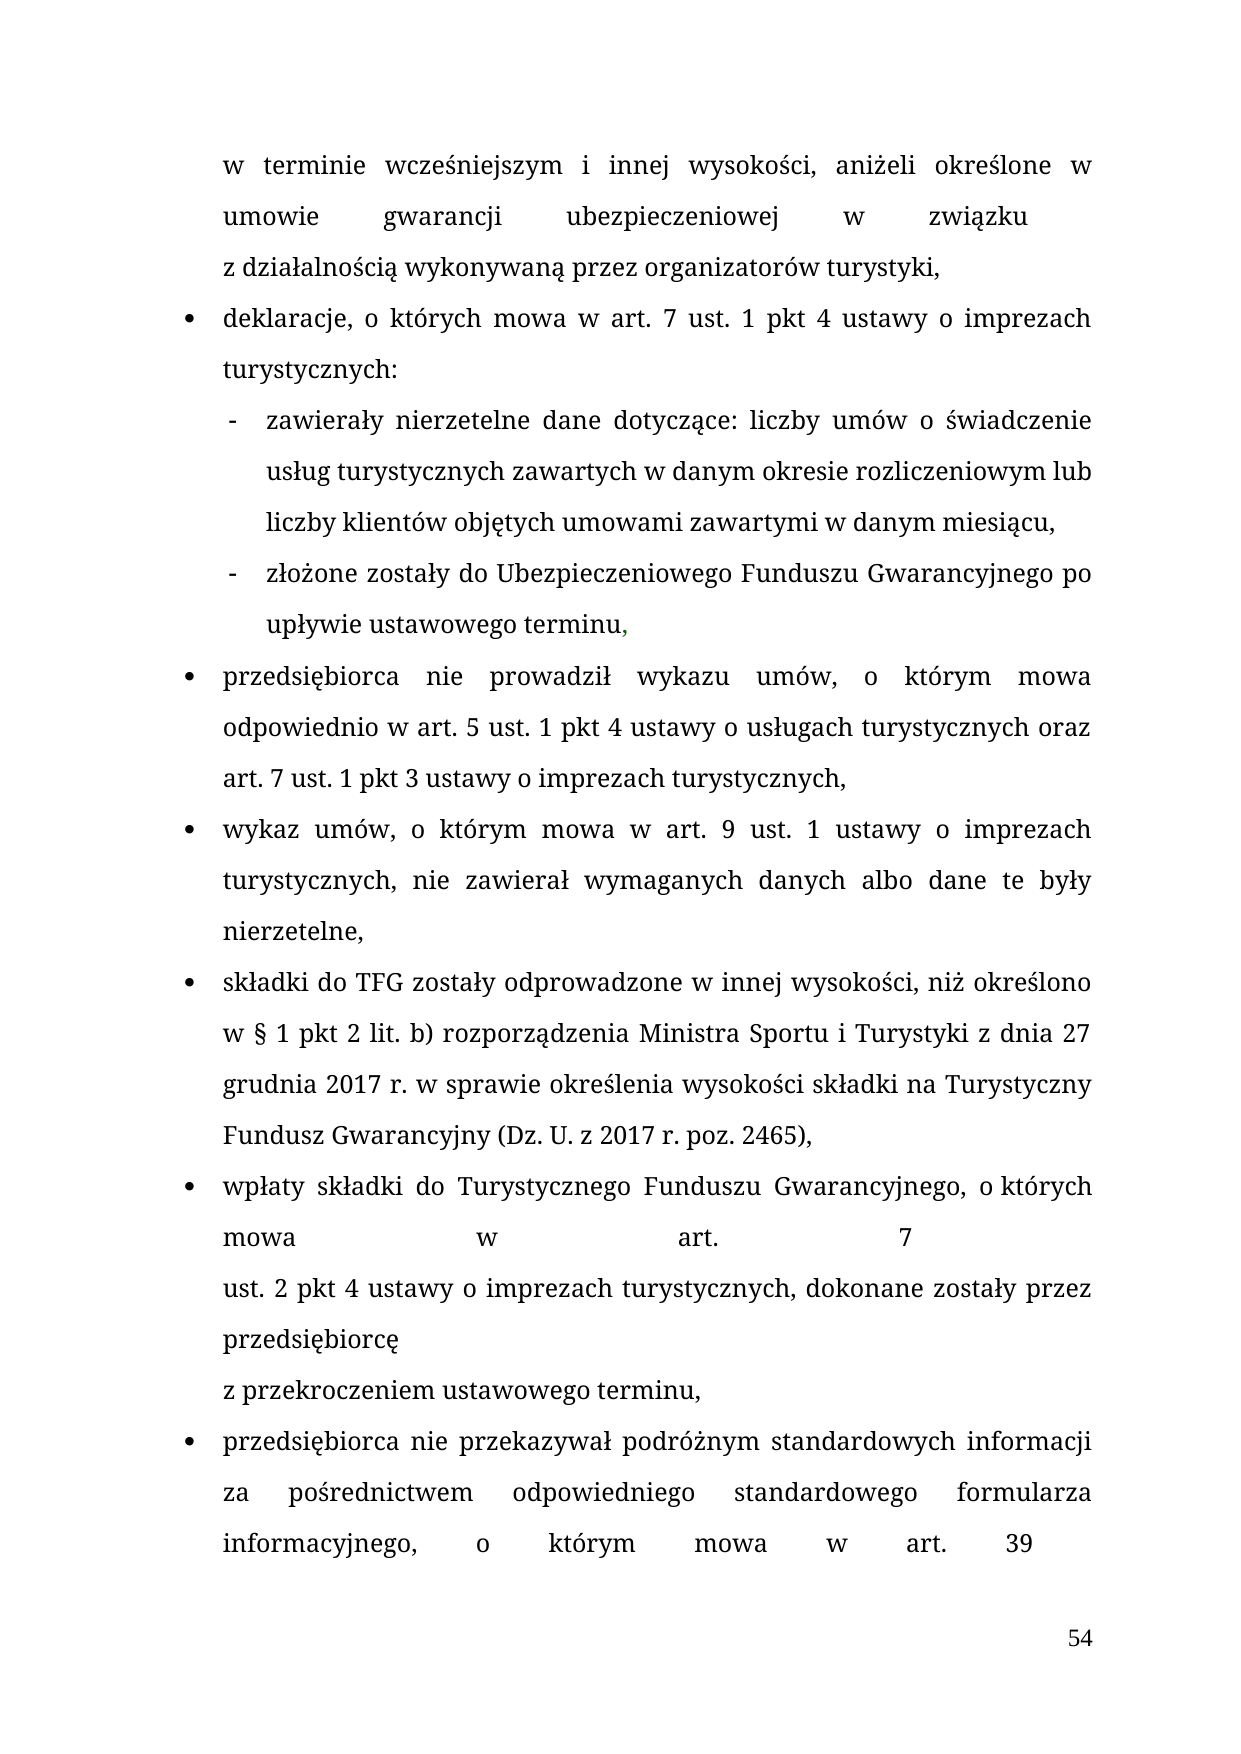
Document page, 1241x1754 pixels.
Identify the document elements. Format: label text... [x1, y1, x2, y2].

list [185, 1424, 1092, 1560]
list deklaracje, o których mowa w art. 7 ust. 1 pkt 4 ustawy o imprezach turystycznych: [185, 301, 1092, 386]
list wykaz umów, o którym mowa w art. 9 ust. 1 ustawy o imprezach turystycznych, nie zawierał wymaganych danych albo dane te były nierzetelne, [185, 811, 1092, 947]
list składki do TFG zostały odprowadzone w innej wysokości, niż określono w § 1 pkt 2 lit. b) rozporządzenia Ministra Sportu i Turystyki z dnia 27 grudnia 2017 r. w sprawie określenia wysokości składki na Turystyczny Fundusz Gwarancyjny (Dz. U. z 2017 r. poz. 2465), [185, 964, 1092, 1152]
list zawierały nierzetelne dane dotyczące: liczby umów o świadczenie usług turystycznych zawartych w danym okresie rozliczeniowym lub liczby klientów objętych umowami zawartymi w danym miesiącu, [228, 403, 1092, 539]
list złożone zostały do Ubezpieczeniowego Funduszu Gwarancyjnego po upływie ustawowego terminu, [228, 556, 1092, 641]
list wpłaty składki do Turystycznego Funduszu Gwarancyjnego, o których mowa w art. 7 ust. 2 pkt 4 ustawy o imprezach turystycznych, dokonane zostały przez przedsiębiorcę z przekroczeniem ustawowego terminu, [185, 1168, 1092, 1407]
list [185, 148, 1092, 284]
list przedsiębiorca nie prowadził wykazu umów, o którym mowa odpowiednio w art. 5 ust. 1 pkt 4 ustawy o usługach turystycznych oraz art. 7 ust. 1 pkt 3 ustawy o imprezach turystycznych, [185, 658, 1092, 794]
